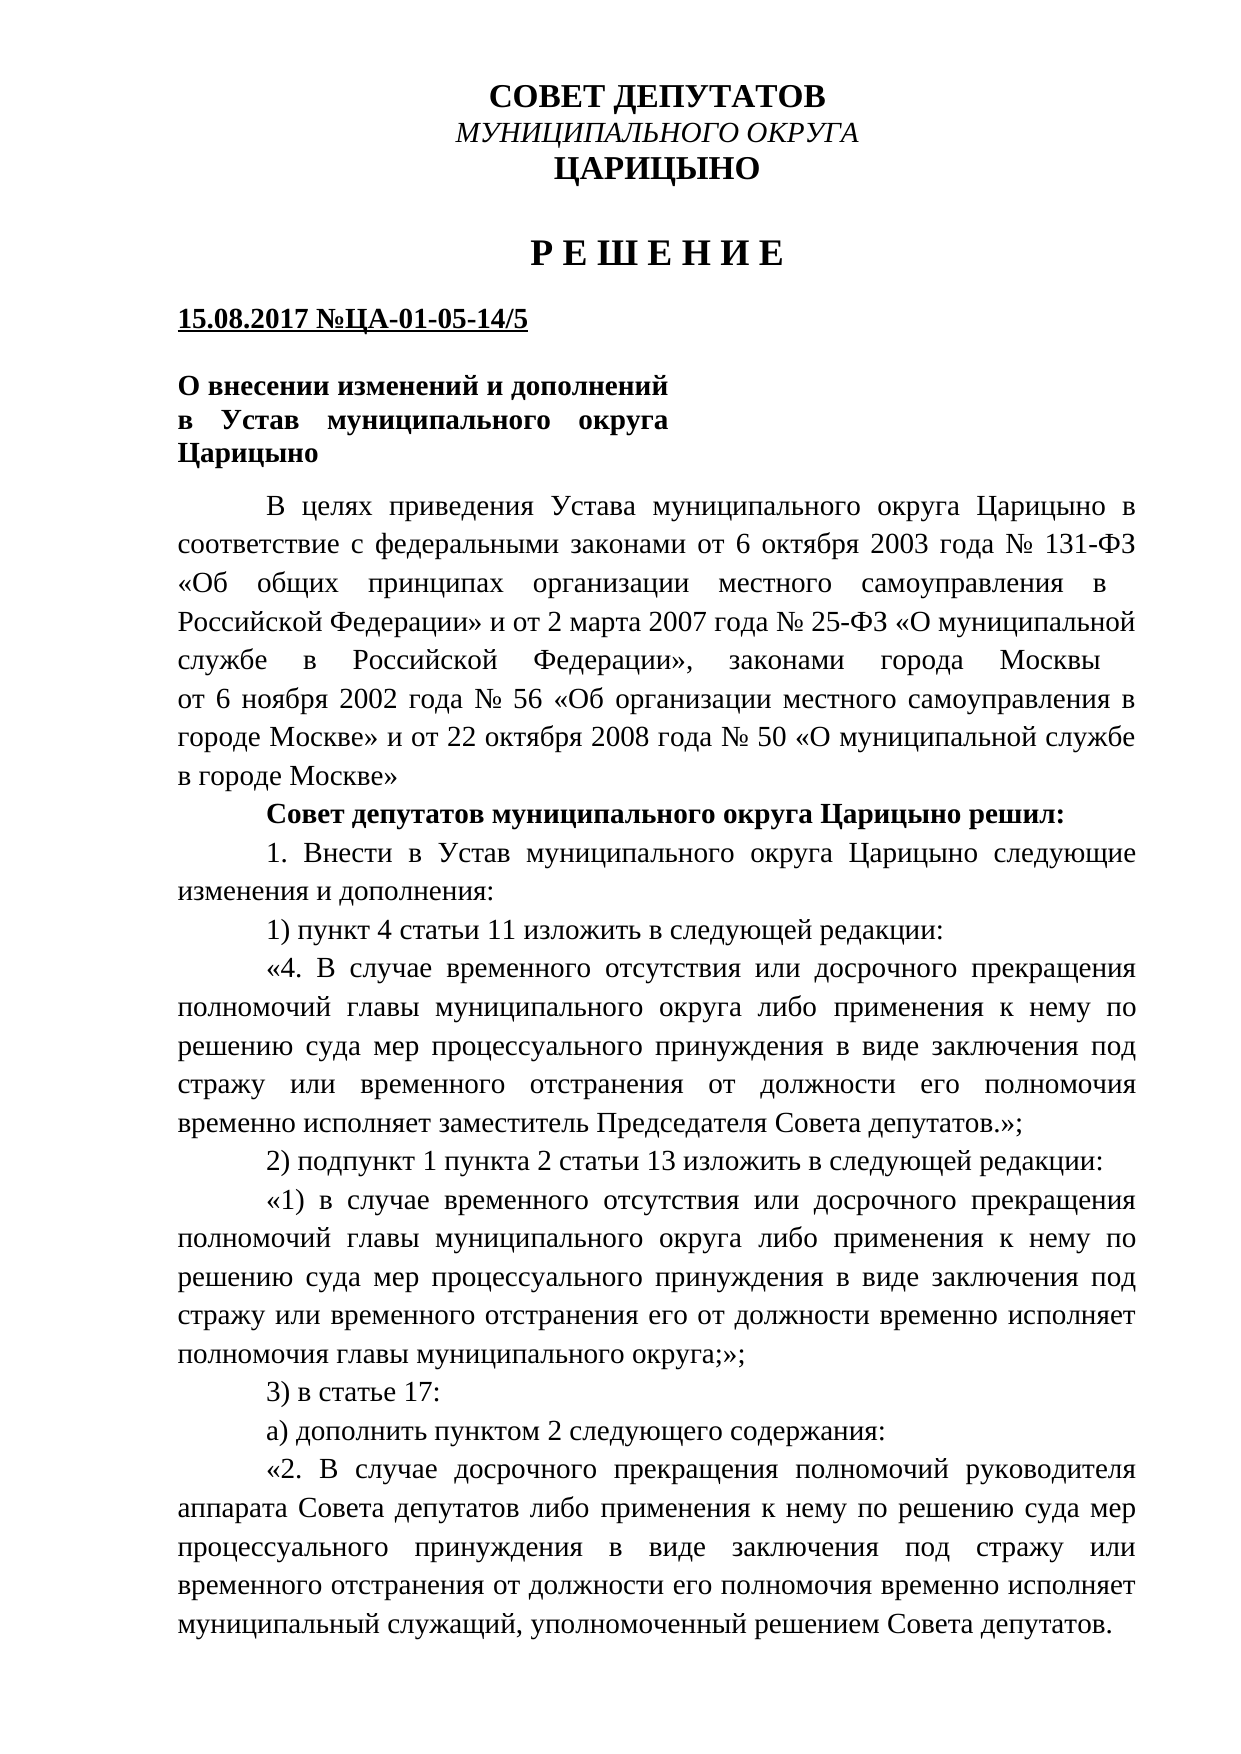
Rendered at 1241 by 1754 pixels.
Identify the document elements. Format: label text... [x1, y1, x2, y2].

text ЦАРИЦЫНО [177, 149, 1137, 187]
text В целях приведения Устава муниципального округа Царицыно в соответствие с федеральными законами от 6 октября 2003 года № 131-ФЗ «Об общих принципах организации местного самоуправления в Российской Федерации» и от 2 марта 2007 года № 25-ФЗ «О муниципальной службе в Российской Федерации», законами города Москвы от 6 ноября 2002 года № 56 «Об организации местного самоуправления в городе Москве» и от 22 октября 2008 года № 50 «О муниципальной службе в городе Москве» [177, 488, 1137, 791]
text «2. В случае досрочного прекращения полномочий руководителя аппарата Совета депутатов либо применения к нему по решению суда мер процессуального принуждения в виде заключения под стражу или временного отстранения от должности его полномочия временно исполняет муниципальный служащий, уполномоченный решением Совета депутатов. [177, 1452, 1137, 1639]
text О внесении изменений и дополнений в Устав муниципального округа Царицыно [177, 368, 669, 469]
text 15.08.2017 №ЦА-01-05-14/5 [177, 301, 1137, 335]
text МУНИЦИПАЛЬНОГО ОКРУГА [177, 115, 1137, 149]
text а) дополнить пунктом 2 следующего содержания: [177, 1413, 1137, 1447]
text Совет депутатов муниципального округа Царицыно решил: [177, 796, 1137, 830]
text 2) подпункт 1 пункта 2 статьи 13 изложить в следующей редакции: [177, 1143, 1137, 1177]
text «1) в случае временного отсутствия или досрочного прекращения полномочий главы муниципального округа либо применения к нему по решению суда мер процессуального принуждения в виде заключения под стражу или временного отстранения его от должности временно исполняет полномочия главы муниципального округа;»; [177, 1182, 1137, 1369]
text 1. Внести в Устав муниципального округа Царицыно следующие изменения и дополнения: [177, 835, 1137, 907]
text «4. В случае временного отсутствия или досрочного прекращения полномочий главы муниципального округа либо применения к нему по решению суда мер процессуального принуждения в виде заключения под стражу или временного отстранения от должности его полномочия временно исполняет заместитель Председателя Совета депутатов.»; [177, 951, 1137, 1138]
text 3) в статье 17: [177, 1374, 1137, 1408]
text Р Е Ш Е Н И Е [177, 230, 1137, 273]
text 1) пункт 4 статьи 11 изложить в следующей редакции: [177, 912, 1137, 946]
text СОВЕТ ДЕПУТАТОВ [177, 77, 1137, 115]
